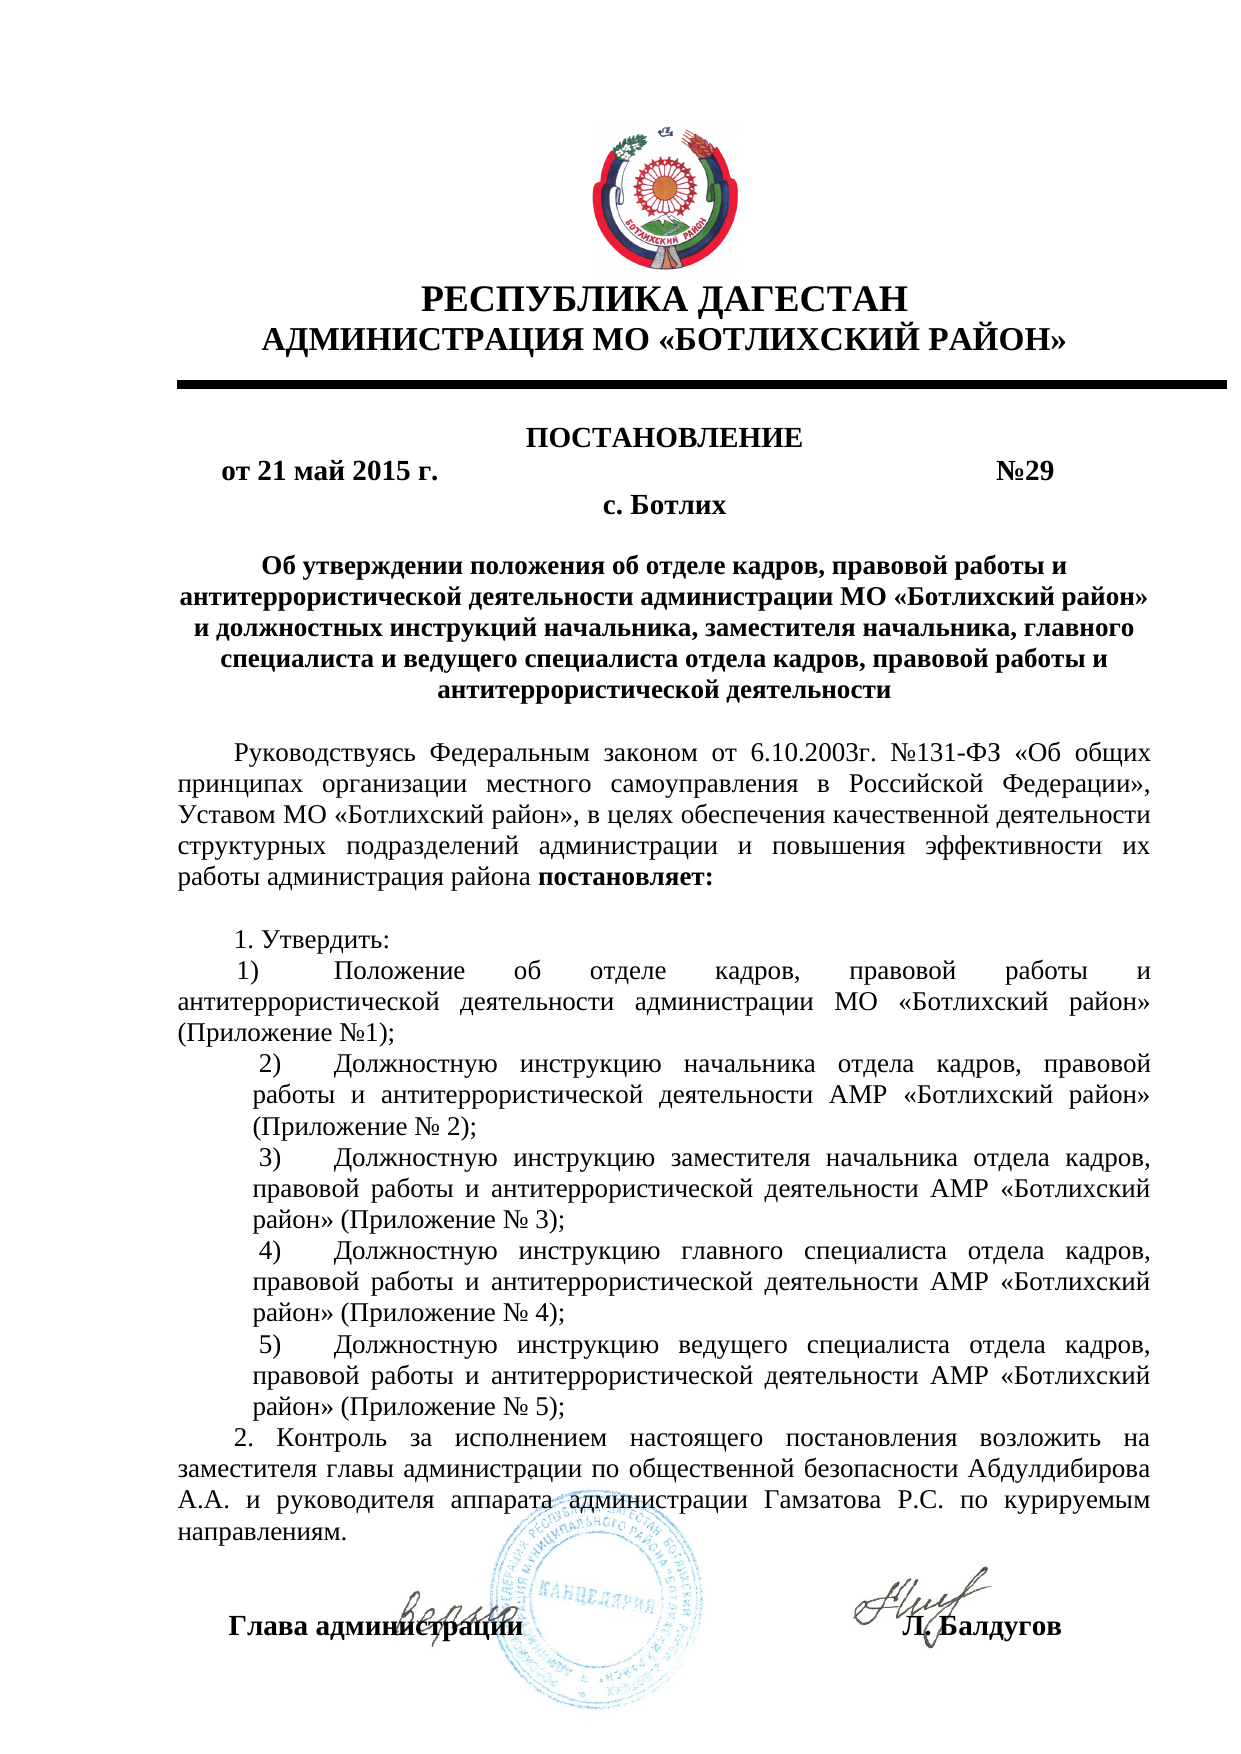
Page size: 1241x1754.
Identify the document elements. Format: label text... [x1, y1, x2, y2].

text с. Ботлих [177, 487, 1152, 520]
text 2. Контроль за исполнением настоящего постановления возложить на заместителя главы администрации по общественной безопасности Абдулдибирова А.А. и руководителя аппарата администрации Гамзатова Р.С. по курируемым направлениям. [177, 1421, 1152, 1546]
list Должностную инструкцию главного специалиста отдела кадров, правовой работы и антитеррористической деятельности АМР «Ботлихский район» (Приложение № 4); [252, 1234, 1152, 1328]
text АДМИНИСТРАЦИЯ МО «БОТЛИХСКИЙ РАЙОН» [177, 319, 1152, 357]
text Глава администрации Л. Балдугов [177, 1608, 1152, 1642]
text от 21 май 2015 г. №29 [177, 453, 1152, 487]
list Должностную инструкцию заместителя начальника отдела кадров, правовой работы и антитеррористической деятельности АМР «Ботлихский район» (Приложение № 3); [252, 1141, 1152, 1234]
list Положение об отделе кадров, правовой работы и антитеррористической деятельности администрации МО «Ботлихский район» (Приложение №1); [177, 954, 1152, 1047]
text РЕСПУБЛИКА ДАГЕСТАН [177, 276, 1152, 319]
text 1. Утвердить: [177, 923, 1152, 954]
text Об утверждении положения об отделе кадров, правовой работы и антитеррористической деятельности администрации МО «Ботлихский район» и должностных инструкций начальника, заместителя начальника, главного специалиста и ведущего специалиста отдела кадров, правовой работы и антитеррористической деятельности [177, 549, 1152, 705]
list Должностную инструкцию ведущего специалиста отдела кадров, правовой работы и антитеррористической деятельности АМР «Ботлихский район» (Приложение № 5); [252, 1328, 1152, 1421]
picture [350, 1546, 1055, 1608]
picture [350, 1642, 1055, 1725]
list Должностную инструкцию начальника отдела кадров, правовой работы и антитеррористической деятельности АМР «Ботлихский район» (Приложение № 2); [252, 1047, 1152, 1141]
text Руководствуясь Федеральным законом от 6.10.2003г. №131-ФЗ «Об общих принципах организации местного самоуправления в Российской Федерации», Уставом МО «Ботлихский район», в целях обеспечения качественной деятельности структурных подразделений администрации и повышения эффективности их работы администрация района постановляет: [177, 736, 1152, 892]
text ПОСТАНОВЛЕНИЕ [177, 420, 1152, 453]
